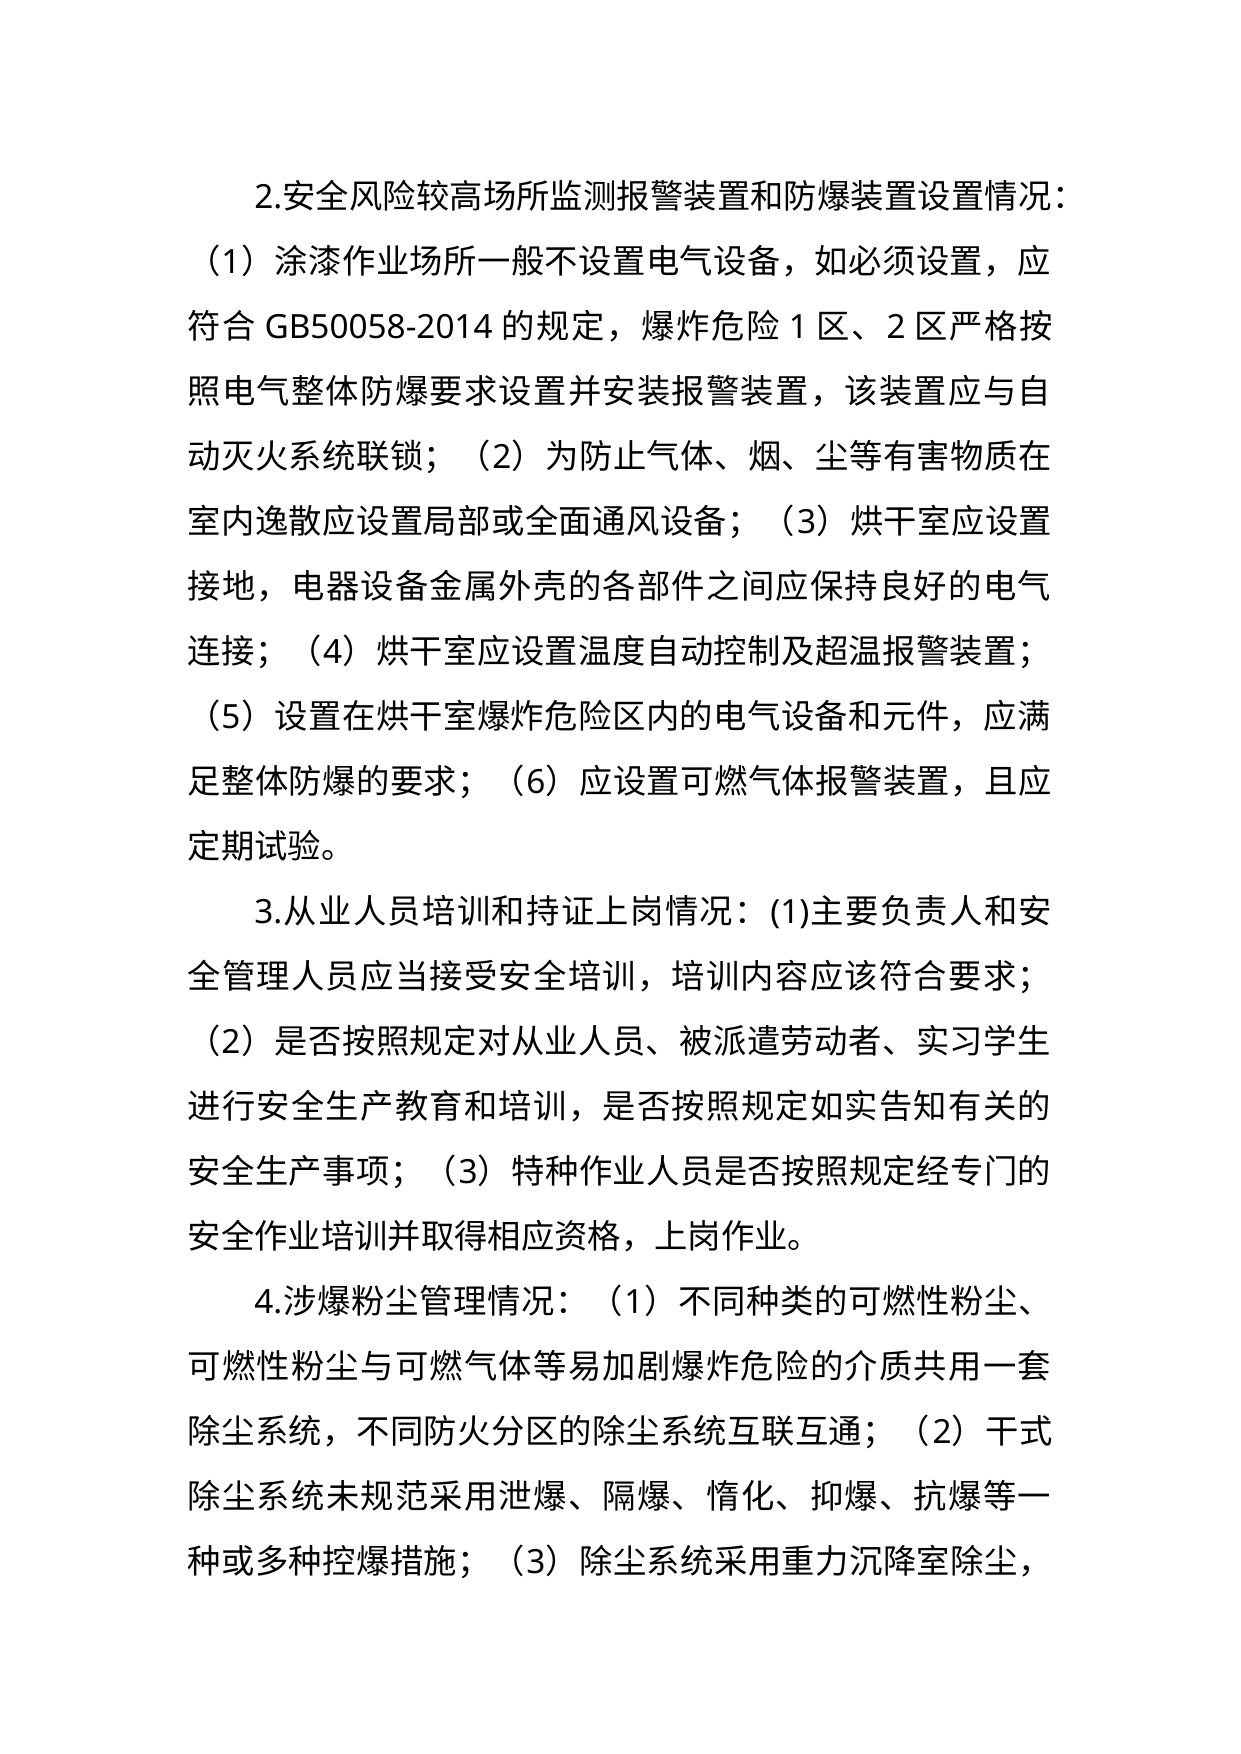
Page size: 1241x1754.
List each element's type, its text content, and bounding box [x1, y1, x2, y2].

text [187, 1267, 1053, 1592]
text 3.从业人员培训和持证上岗情况：(1)主要负责人和安全管理人员应当接受安全培训，培训内容应该符合要求；（2）是否按照规定对从业人员、被派遣劳动者、实习学生进行安全生产教育和培训，是否按照规定如实告知有关的安全生产事项；（3）特种作业人员是否按照规定经专门的安全作业培训并取得相应资格，上岗作业。 [187, 877, 1053, 1267]
text 2.安全风险较高场所监测报警装置和防爆装置设置情况：（1）涂漆作业场所一般不设置电气设备，如必须设置，应符合GB50058-2014的规定，爆炸危险1区、2区严格按照电气整体防爆要求设置并安装报警装置，该装置应与自动灭火系统联锁；（2）为防止气体、烟、尘等有害物质在室内逸散应设置局部或全面通风设备；（3）烘干室应设置接地，电器设备金属外壳的各部件之间应保持良好的电气连接；（4）烘干室应设置温度自动控制及超温报警装置；（5）设置在烘干室爆炸危险区内的电气设备和元件，应满足整体防爆的要求；（6）应设置可燃气体报警装置，且应定期试验。 [187, 162, 1053, 877]
